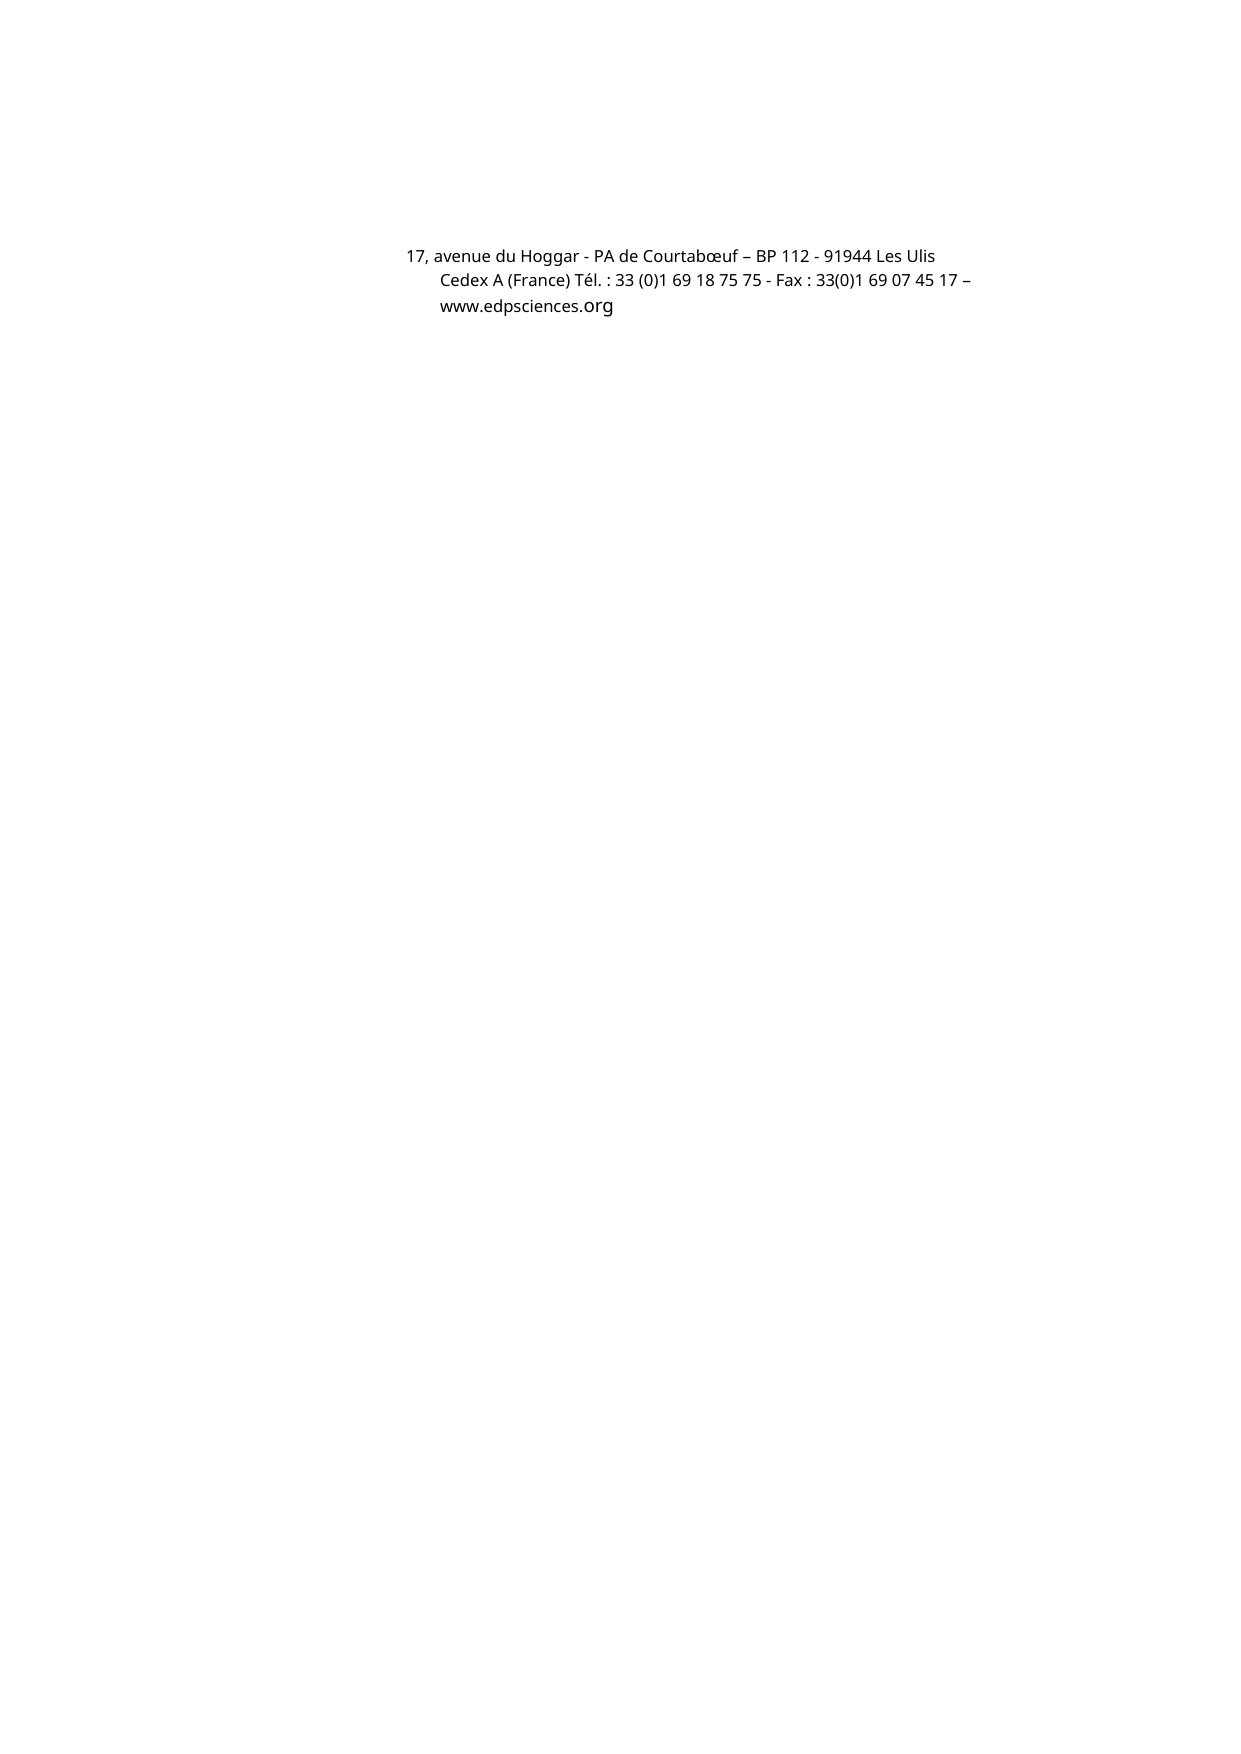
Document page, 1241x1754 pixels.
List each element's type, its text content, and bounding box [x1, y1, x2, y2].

text 17, avenue du Hoggar ‐ PA de Courtabœuf – BP 112 ‐ 91944 Les Ulis Cedex A (France) Tél. : 33 (0)1 69 18 75 75 ‐ Fax : 33(0)1 69 07 45 17 – www.edpsciences.org [406, 245, 983, 318]
